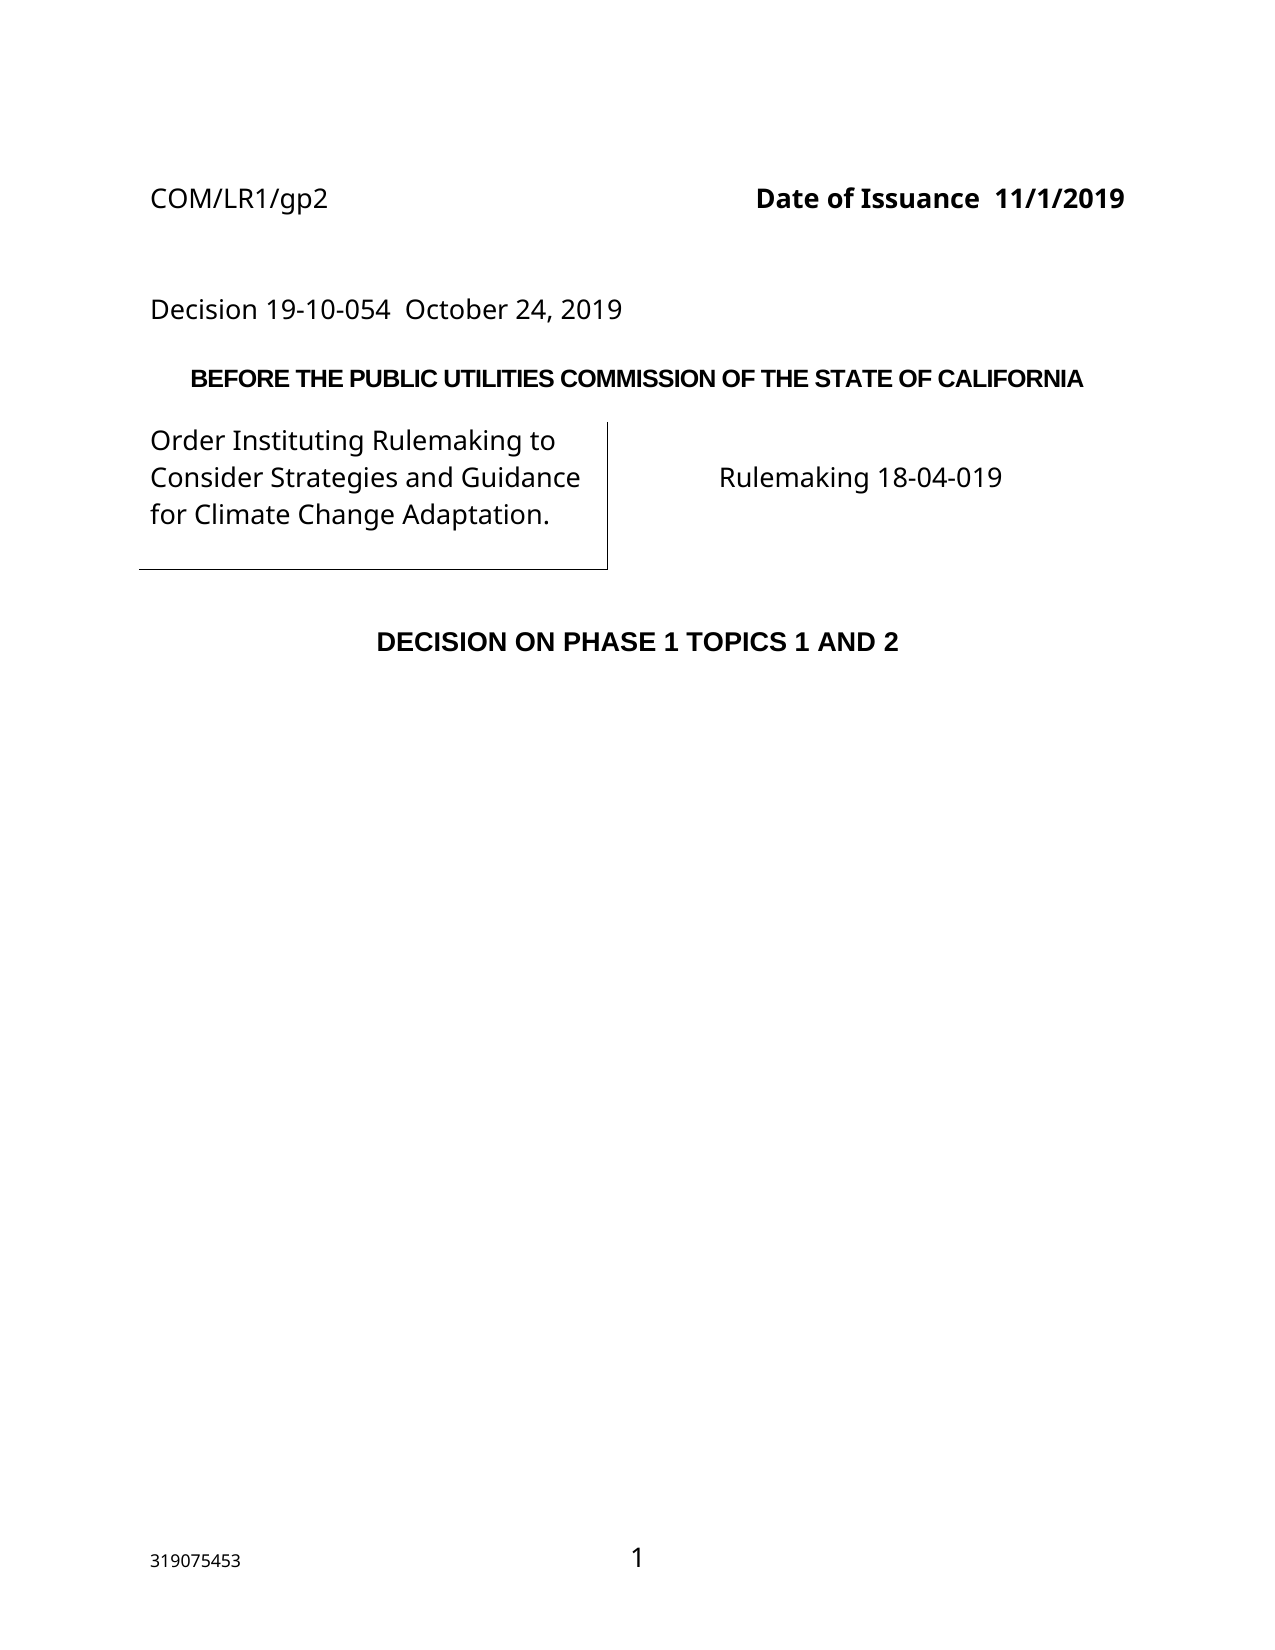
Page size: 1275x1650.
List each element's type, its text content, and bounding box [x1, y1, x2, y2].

text Decision 19-10-054 October 24, 2019 [150, 291, 1125, 327]
text COM/LR1/gp2 Date of Issuance 11/1/2019 [150, 180, 1125, 217]
title DECISION ON PHASE 1 TOPICS 1 AND 2 [150, 626, 1125, 657]
table_header Order Instituting Rulemaking to Consider Strategies and Guidance for Climate Change Adaptation. [139, 422, 607, 569]
table_header Rulemaking 18-04-019 [608, 422, 1114, 569]
text BEFORE THE PUBLIC UTILITIES COMMISSION OF THE STATE OF CALIFORNIA [150, 364, 1125, 393]
